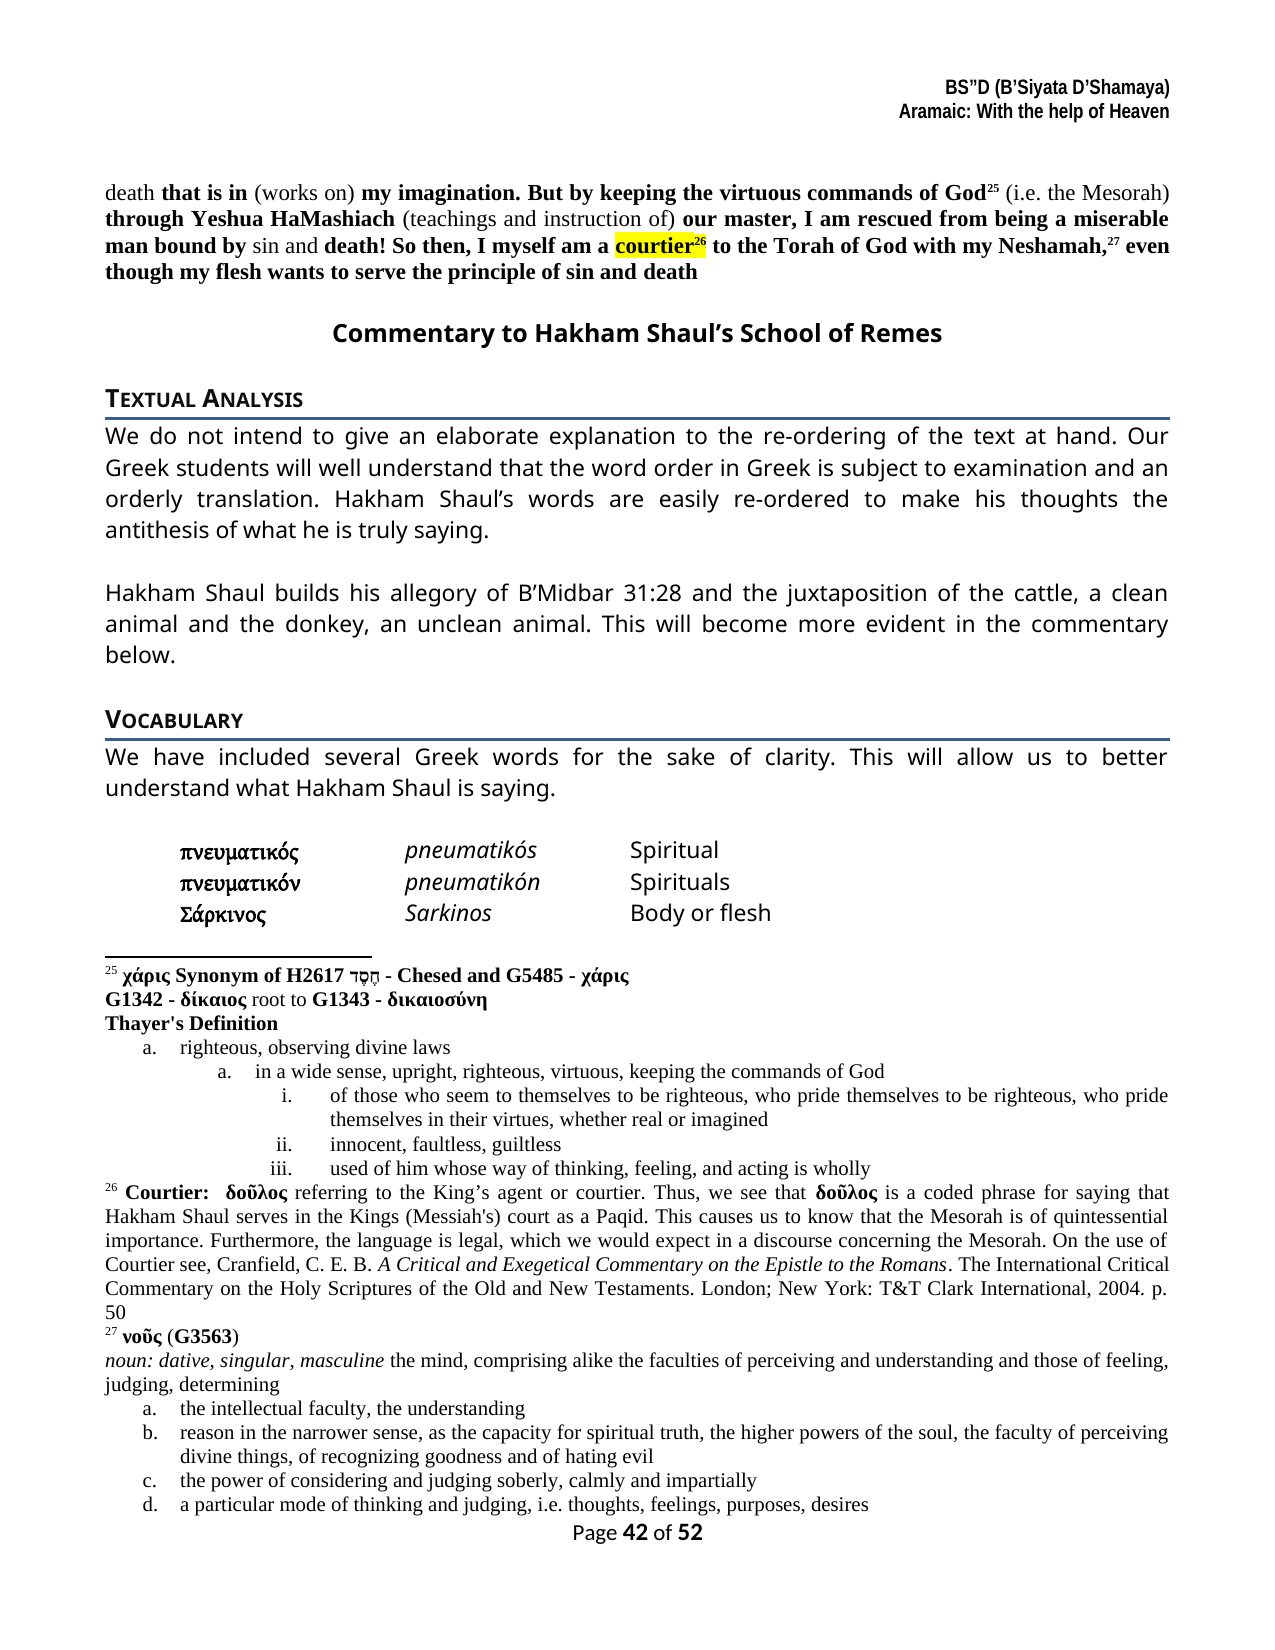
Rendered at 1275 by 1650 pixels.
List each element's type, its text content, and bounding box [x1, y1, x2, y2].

text πνευματικός pneumatikós Spiritual [180, 834, 1170, 866]
text Commentary to Hakham Shaul’s School of Remes [105, 316, 1170, 350]
text So, I have discovered a principle that when I want to do good, evil is present and lies waiting for me. For I delight in the Torah of God in my Neshamah (inner being – soul). But I see a different principle working in my imagination raising up against the Torah of my mind to take me captive to the principle of sin and death that is in (works on) my imagination. But by keeping the virtuous commands of God (i.e. the Mesorah) through Yeshua HaMashiach (teachings and instruction of) our master, I am rescued from being a miserable man bound by sin and death! So then, I myself am a courtier to the Torah of God with my Neshamah, even though my flesh wants to serve the principle of sin and death [105, 179, 1170, 284]
text πνευματικόν pneumatikón Spirituals [180, 866, 1170, 897]
text Σάρκινος Sarkinos Body or flesh [180, 897, 1170, 928]
text Hakham Shaul builds his allegory of B’Midbar 31:28 and the juxtaposition of the cattle, a clean animal and the donkey, an unclean animal. This will become more evident in the commentary below. [105, 576, 1170, 670]
text We do not intend to give an elaborate explanation to the re-ordering of the text at hand. Our Greek students will well understand that the word order in Greek is subject to examination and an orderly translation. Hakham Shaul’s words are easily re-ordered to make his thoughts the antithesis of what he is truly saying. [105, 420, 1170, 545]
text Textual Analysis [105, 381, 1170, 417]
text Vocabulary [105, 701, 1170, 738]
text We have included several Greek words for the sake of clarity. This will allow us to better understand what Hakham Shaul is saying. [105, 741, 1170, 803]
